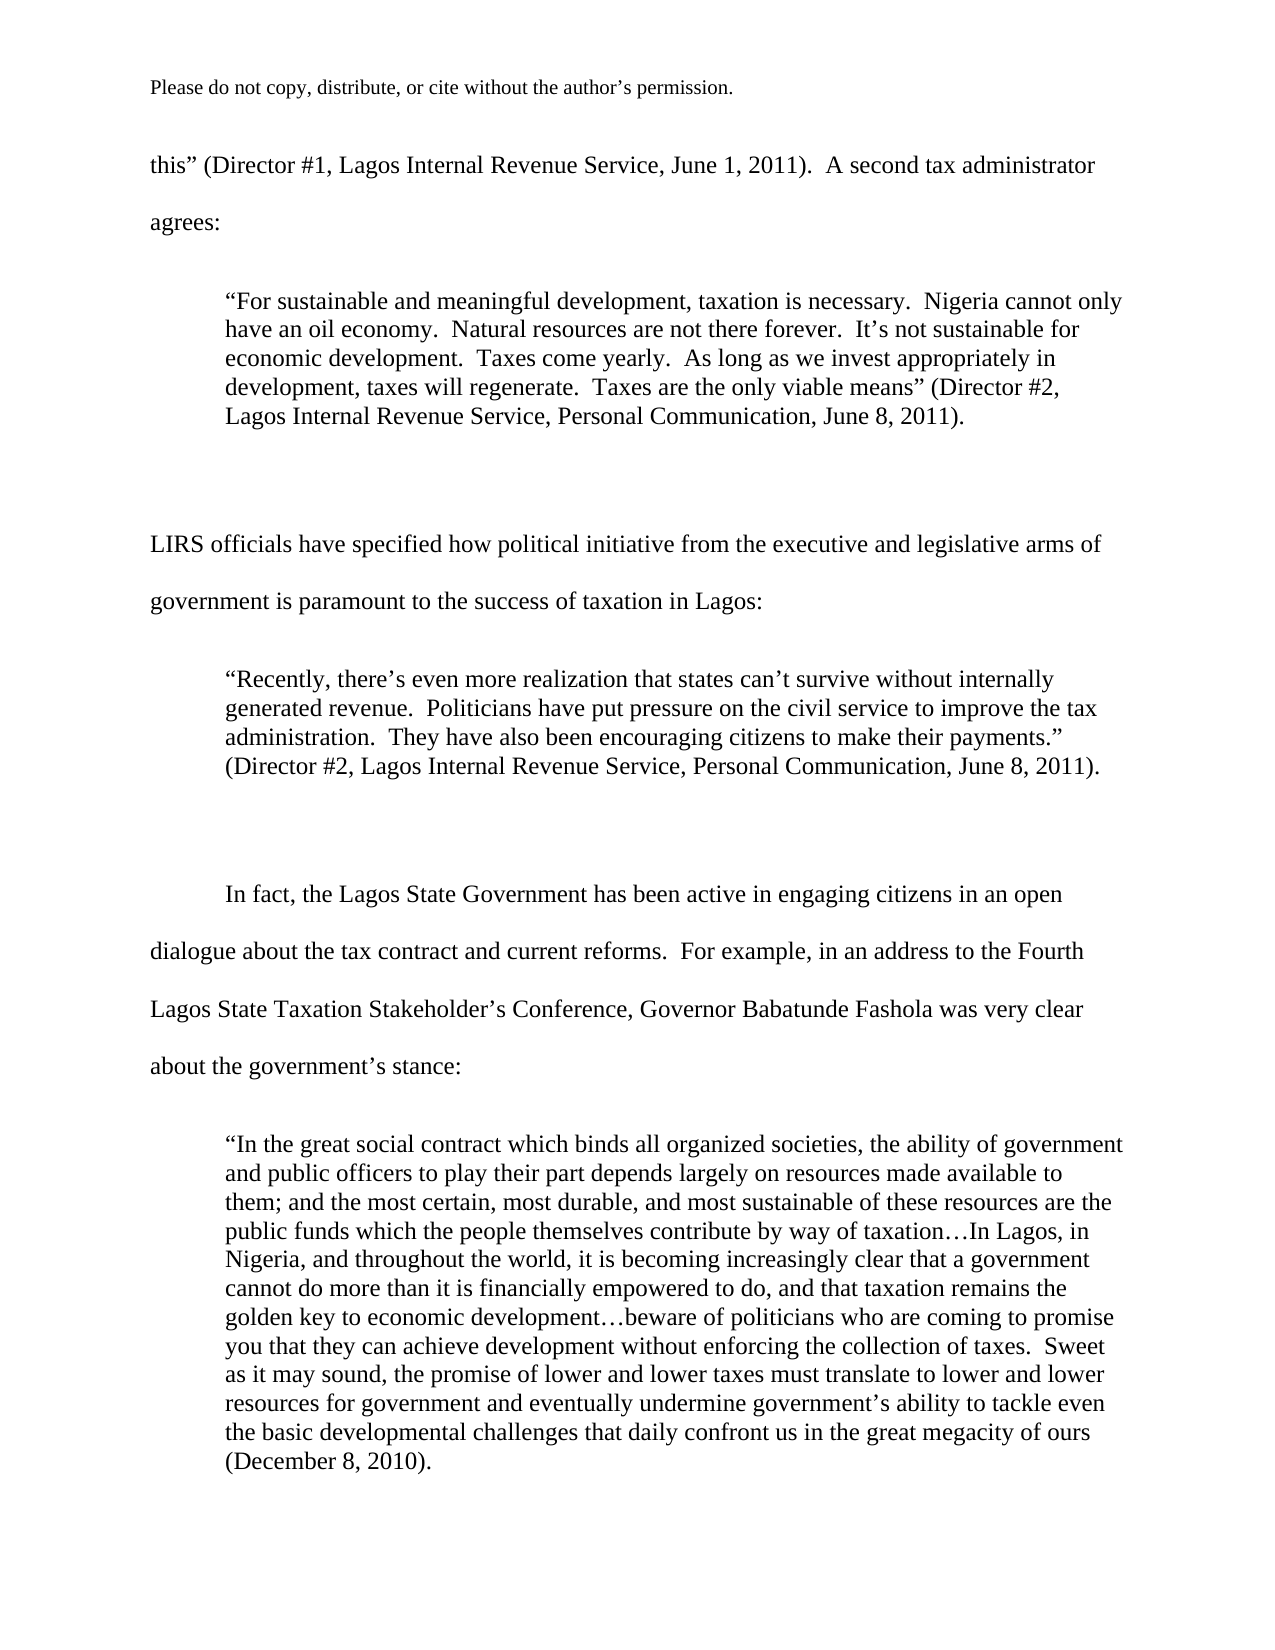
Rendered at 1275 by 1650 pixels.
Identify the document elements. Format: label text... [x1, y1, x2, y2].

text LIRS officials have specified how political initiative from the executive and legislative arms of government is paramount to the success of taxation in Lagos: [150, 529, 1125, 615]
text In fact, the Lagos State Government has been active in engaging citizens in an open dialogue about the tax contract and current reforms. For example, in an address to the Fourth Lagos State Taxation Stakeholder’s Conference, Governor Babatunde Fashola was very clear about the government’s stance: [150, 879, 1125, 1080]
text “Recently, there’s even more realization that states can’t survive without internally generated revenue. Politicians have put pressure on the civil service to improve the tax administration. They have also been encouraging citizens to make their payments.” (Director #2, Lagos Internal Revenue Service, Personal Communication, June 8, 2011). [225, 664, 1125, 779]
text “In the great social contract which binds all organized societies, the ability of government and public officers to play their part depends largely on resources made available to them; and the most certain, most durable, and most sustainable of these resources are the public funds which the people themselves contribute by way of taxation…In Lagos, in Nigeria, and throughout the world, it is becoming increasingly clear that a government cannot do more than it is financially empowered to do, and that taxation remains the golden key to economic development…beware of politicians who are coming to promise you that they can achieve development without enforcing the collection of taxes. Sweet as it may sound, the promise of lower and lower taxes must translate to lower and lower resources for government and eventually undermine government’s ability to tackle even the basic developmental challenges that daily confront us in the great megacity of ours (December 8, 2010). [225, 1129, 1125, 1474]
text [150, 150, 1125, 236]
text “For sustainable and meaningful development, taxation is necessary. Nigeria cannot only have an oil economy. Natural resources are not there forever. It’s not sustainable for economic development. Taxes come yearly. As long as we invest appropriately in development, taxes will regenerate. Taxes are the only viable means” (Director #2, Lagos Internal Revenue Service, Personal Communication, June 8, 2011). [225, 286, 1125, 429]
